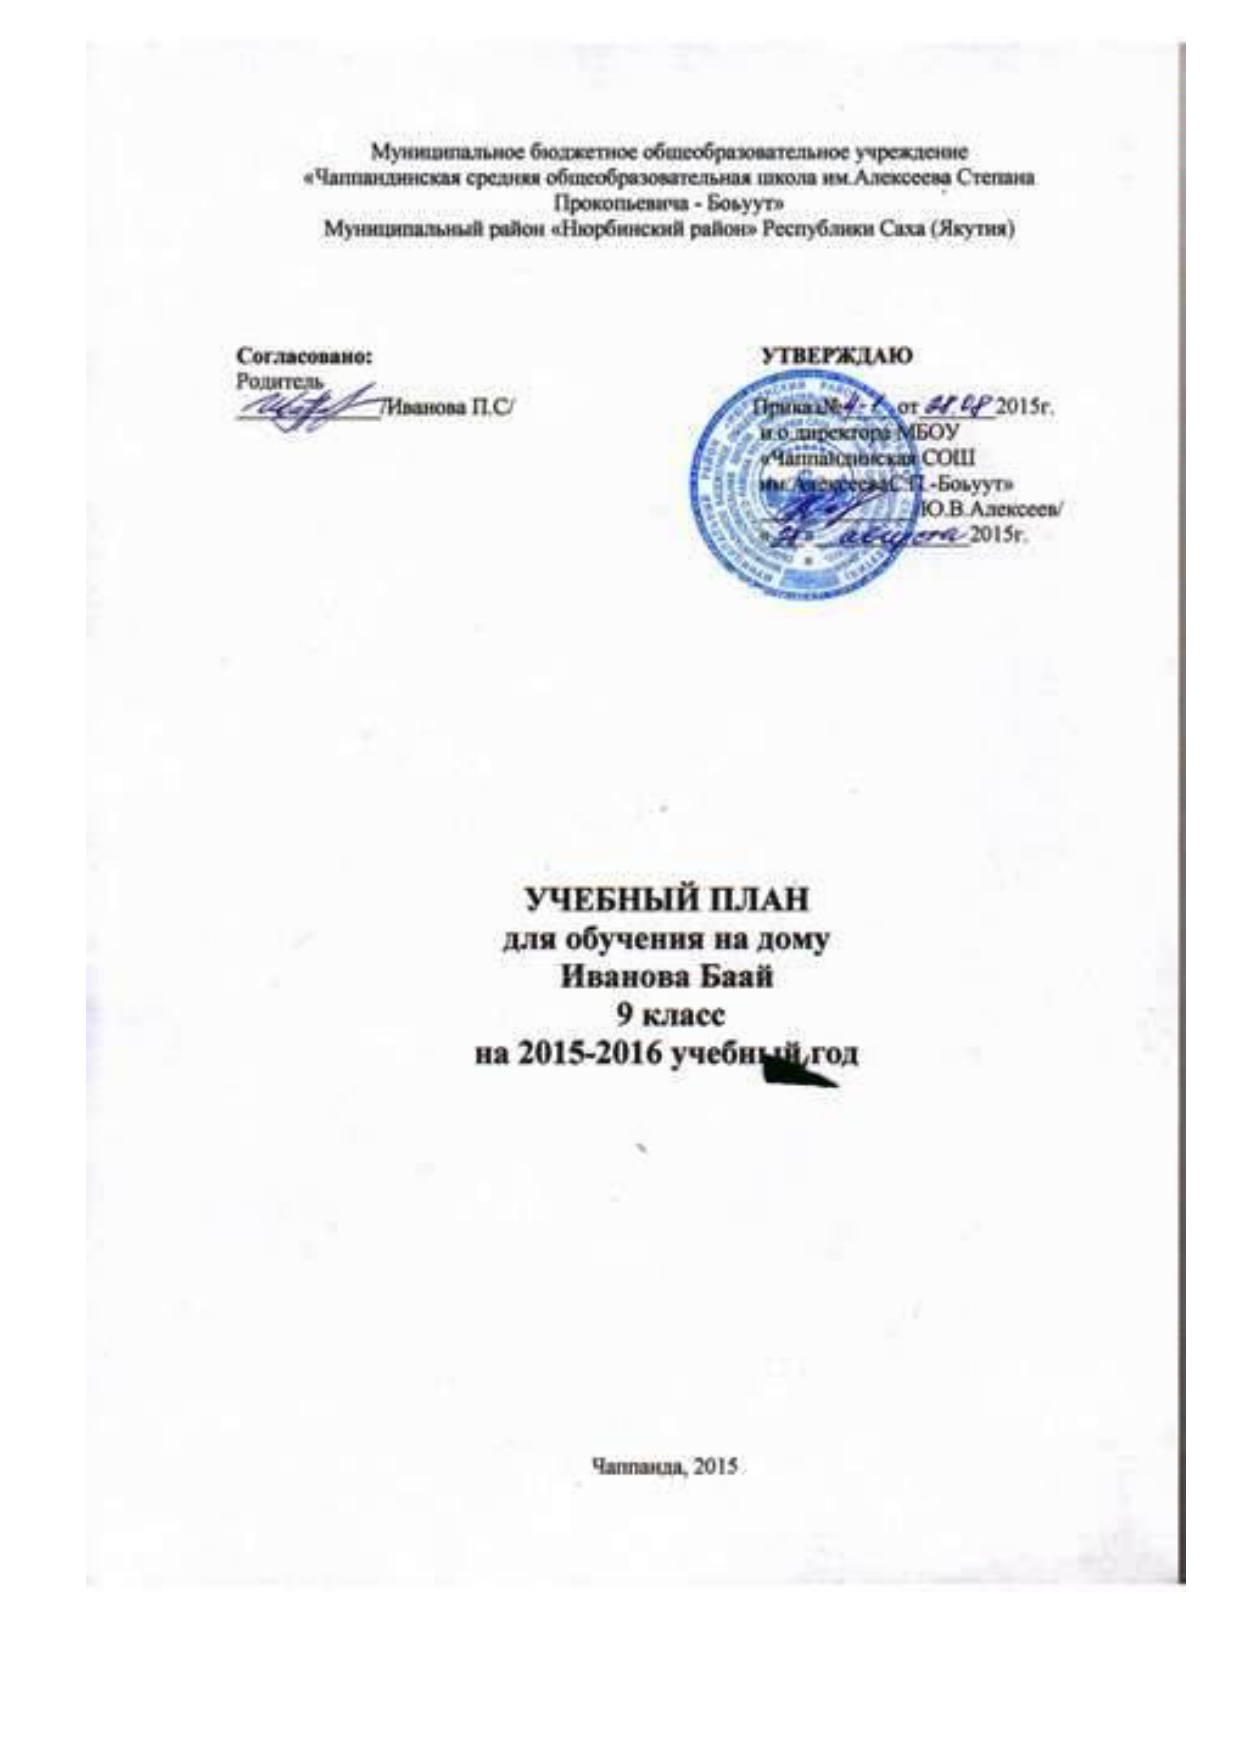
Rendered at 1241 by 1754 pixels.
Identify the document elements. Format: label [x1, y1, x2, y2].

picture [86, 36, 1186, 1592]
